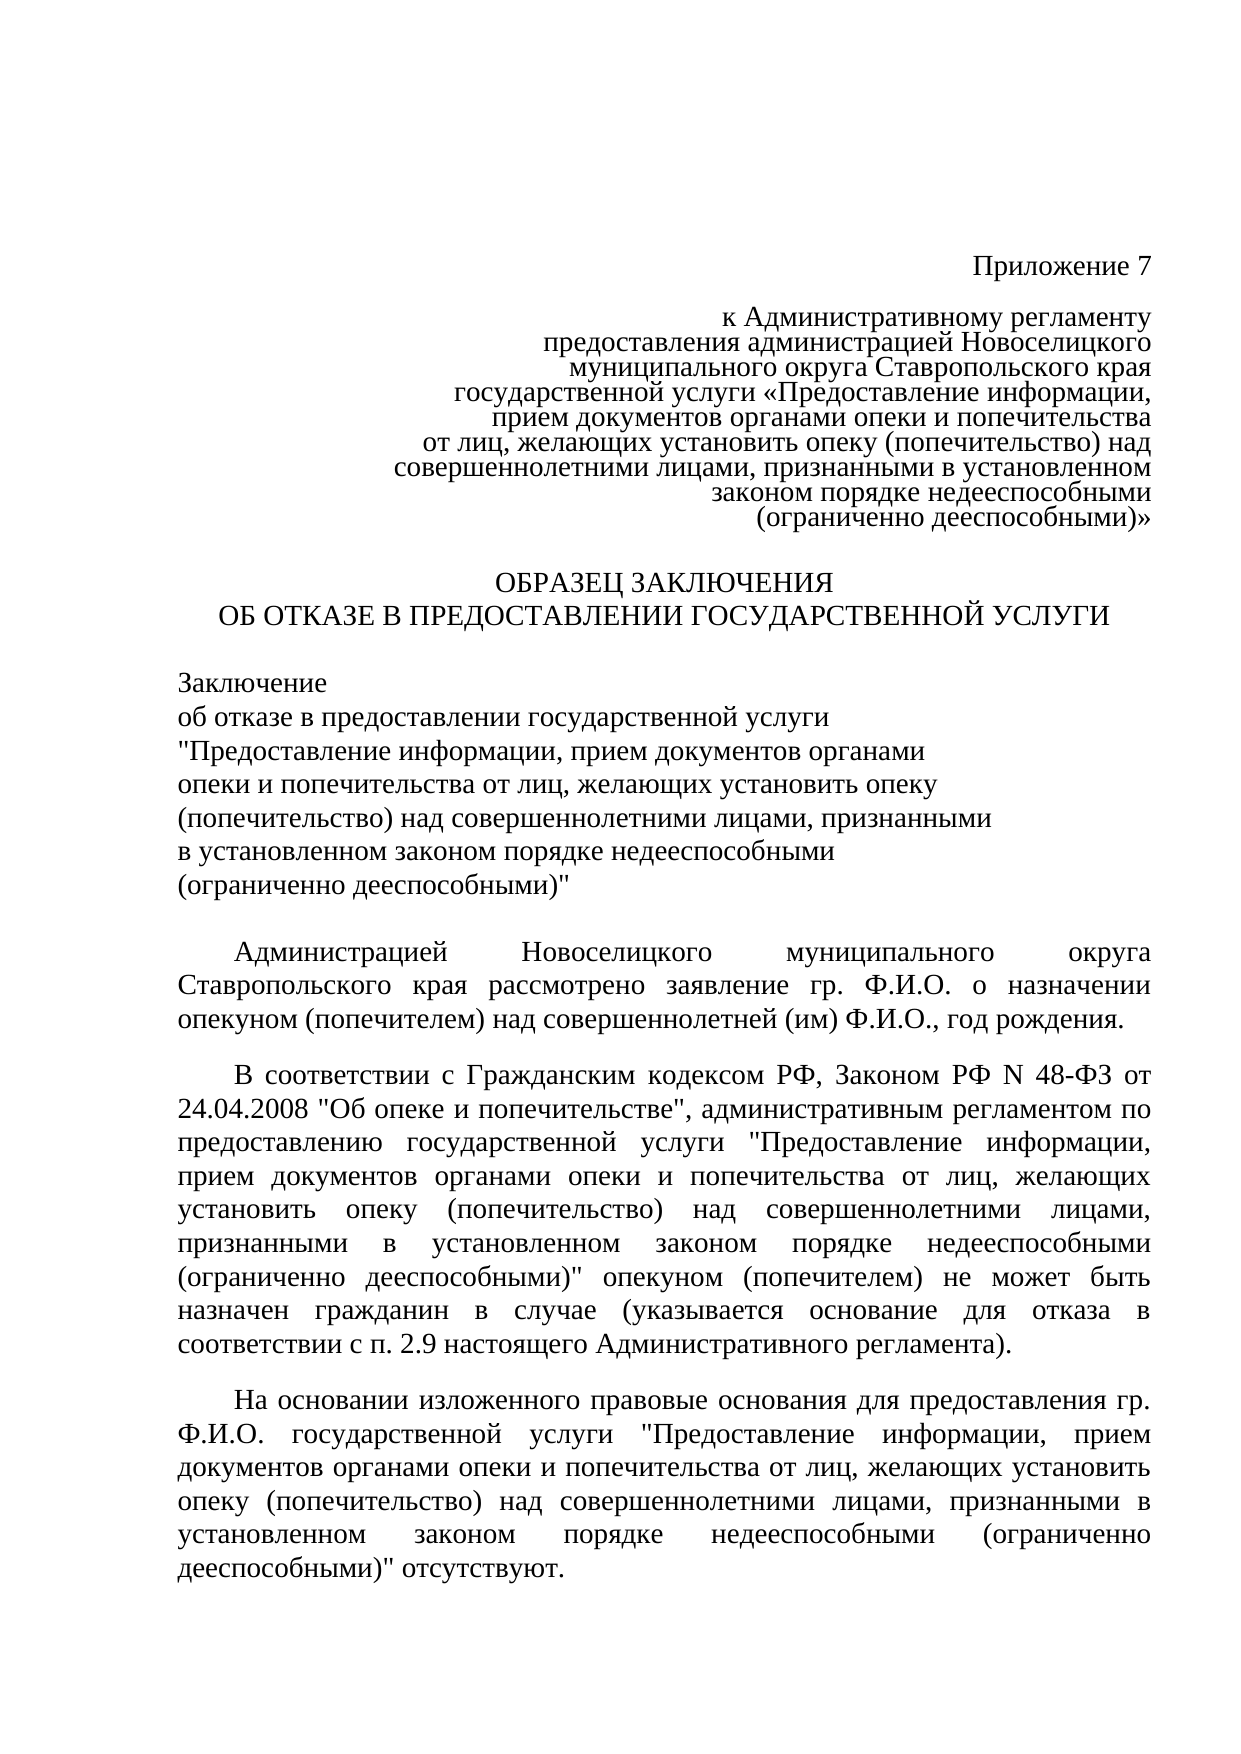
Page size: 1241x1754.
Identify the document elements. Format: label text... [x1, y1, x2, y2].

text (попечительство) над совершеннолетними лицами, признанными [177, 800, 1152, 833]
text (ограниченно дееспособными)» [760, 506, 1152, 531]
text к Административному регламенту [702, 306, 1152, 331]
text Заключение [177, 666, 1152, 699]
text опеки и попечительства от лиц, желающих установить опеку [177, 766, 1152, 800]
text государственной услуги «Предоставление информации, [177, 381, 1026, 406]
text законом порядке недееспособными [177, 481, 1152, 506]
text ОБРАЗЕЦ ЗАКЛЮЧЕНИЯ [177, 565, 1152, 598]
text в установленном законом порядке недееспособными [177, 833, 1152, 867]
text (ограниченно дееспособными)» [177, 506, 763, 531]
text Администрацией Новоселицкого муниципального округа Ставропольского края рассмотрено заявление гр. Ф.И.О. о назначении опекуном (попечителем) над совершеннолетней (им) Ф.И.О., год рождения. [177, 934, 1152, 1034]
text от лиц, желающих установить опеку (попечительство) над [888, 431, 1152, 456]
text предоставления администрацией Новоселицкого [177, 331, 1152, 356]
text В соответствии с Гражданским кодексом РФ, Законом РФ N 48-ФЗ от 24.04.2008 "Об опеке и попечительстве", административным регламентом по предоставлению государственной услуги "Предоставление информации, прием документов органами опеки и попечительства от лиц, желающих установить опеку (попечительство) над совершеннолетними лицами, признанными в установленном законом порядке недееспособными (ограниченно дееспособными)" опекуном (попечителем) не может быть назначен гражданин в случае (указывается основание для отказа в соответствии с п. 2.9 настоящего Административного регламента). [177, 1057, 1152, 1359]
text На основании изложенного правовые основания для предоставления гр. Ф.И.О. государственной услуги "Предоставление информации, прием документов органами опеки и попечительства от лиц, желающих установить опеку (попечительство) над совершеннолетними лицами, признанными в установленном законом порядке недееспособными (ограниченно дееспособными)" отсутствуют. [177, 1382, 1152, 1583]
text муниципального округа Ставропольского края [177, 356, 1152, 381]
text "Предоставление информации, прием документов органами [177, 733, 1152, 766]
text (ограниченно дееспособными)" [177, 867, 1152, 900]
text об отказе в предоставлении государственной услуги [177, 699, 1152, 733]
text совершеннолетними лицами, признанными в установленном [177, 456, 1152, 481]
text государственной услуги «Предоставление информации, [1029, 381, 1152, 406]
text прием документов органами опеки и попечительства [177, 406, 1152, 431]
text Приложение 7 [177, 248, 1152, 281]
text от лиц, желающих установить опеку (попечительство) над [177, 431, 891, 456]
text ОБ ОТКАЗЕ В ПРЕДОСТАВЛЕНИИ ГОСУДАРСТВЕННОЙ УСЛУГИ [177, 598, 1152, 632]
